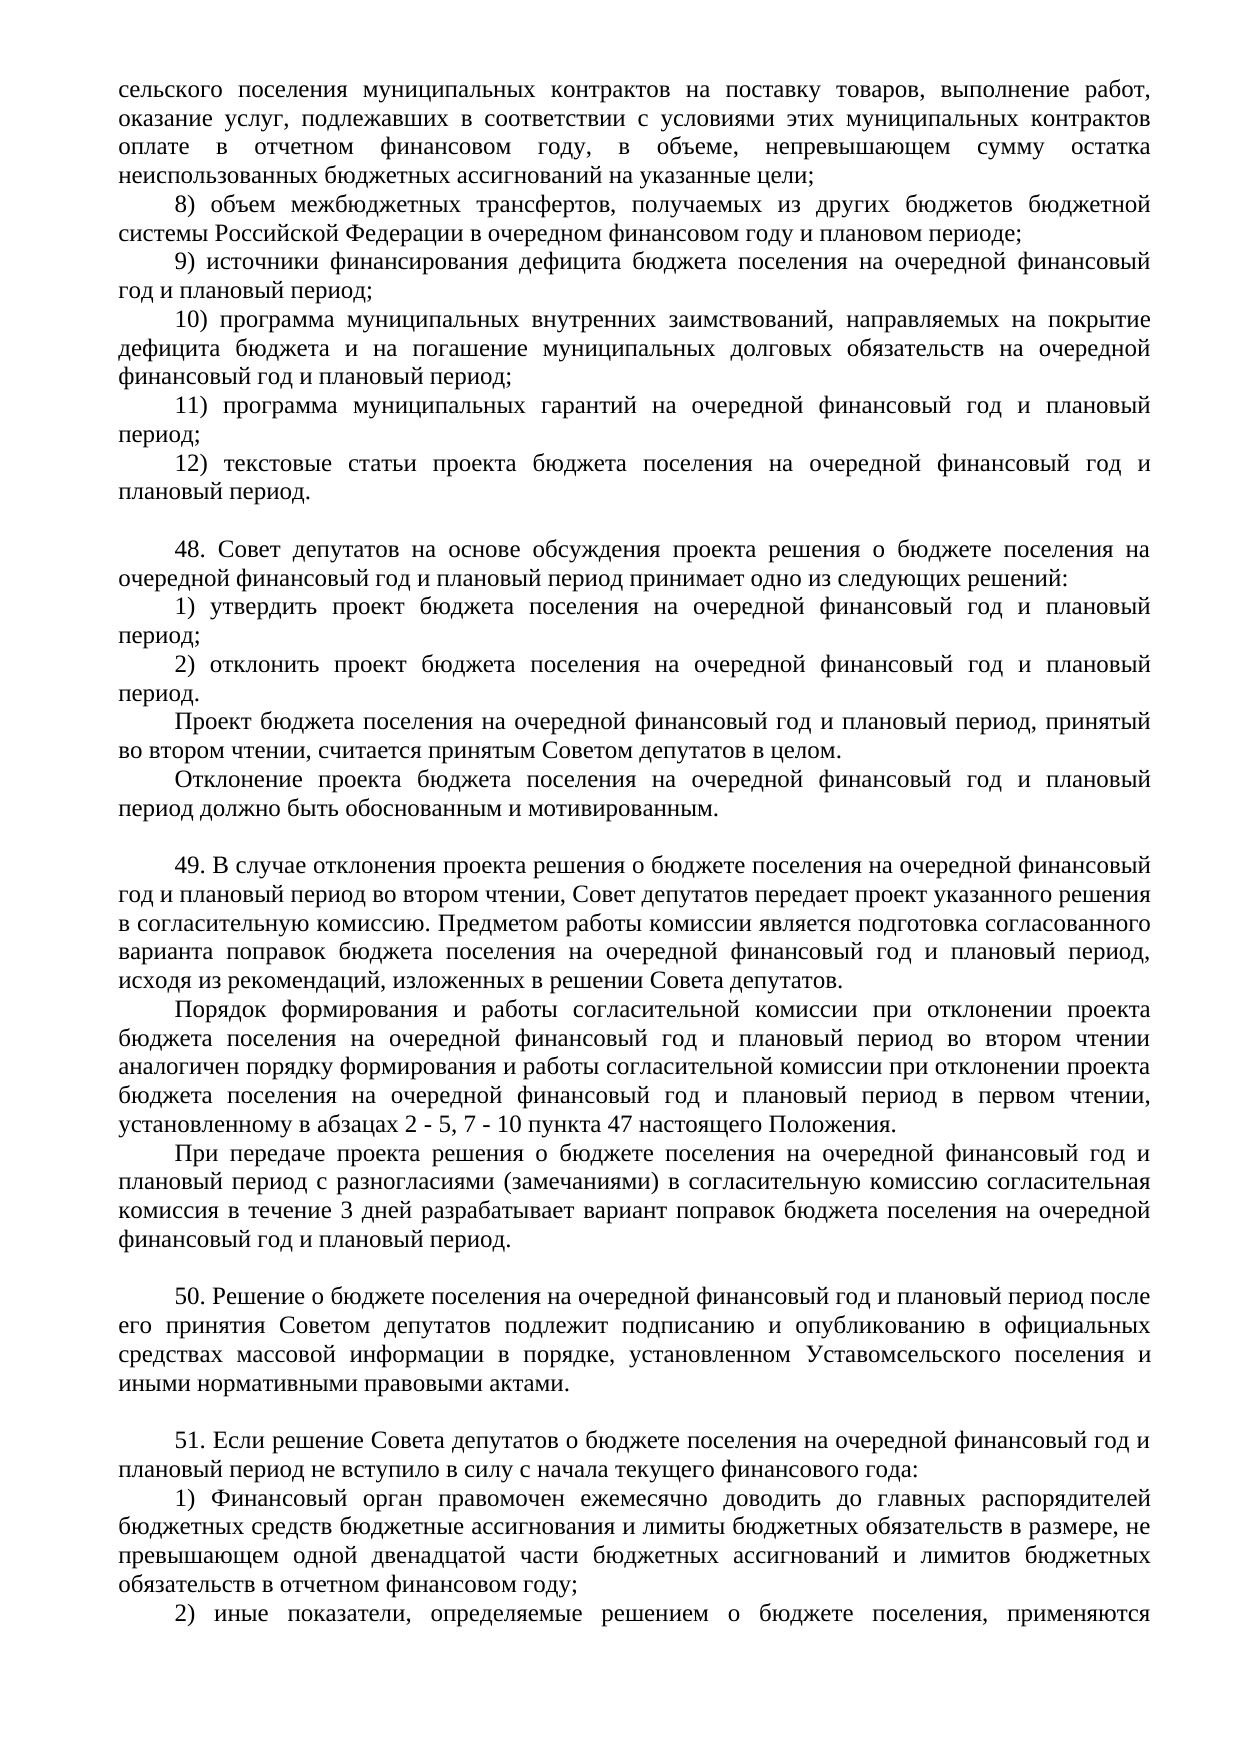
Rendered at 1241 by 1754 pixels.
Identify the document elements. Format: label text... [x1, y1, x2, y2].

text 8) объем межбюджетных трансфертов, получаемых из других бюджетов бюджетной системы Российской Федерации в очередном финансовом году и плановом периоде; [118, 189, 1152, 246]
text 9) источники финансирования дефицита бюджета поселения на очередной финансовый год и плановый период; [118, 246, 1152, 304]
text 1) утвердить проект бюджета поселения на очередной финансовый год и плановый период; [118, 591, 1152, 649]
text 49. В случае отклонения проекта решения о бюджете поселения на очередной финансовый год и плановый период во втором чтении, Совет депутатов передает проект указанного решения в согласительную комиссию. Предметом работы комиссии является подготовка согласованного варианта поправок бюджета поселения на очередной финансовый год и плановый период, исходя из рекомендаций, изложенных в решении Совета депутатов. [118, 850, 1152, 994]
text 11) программа муниципальных гарантий на очередной финансовый год и плановый период; [118, 390, 1152, 448]
text Порядок формирования и работы согласительной комиссии при отклонении проекта бюджета поселения на очередной финансовый год и плановый период во втором чтении аналогичен порядку формирования и работы согласительной комиссии при отклонении проекта бюджета поселения на очередной финансовый год и плановый период в первом чтении, установленному в абзацах 2 - 5, 7 - 10 пункта 47 настоящего Положения. [118, 994, 1152, 1138]
text 51. Если решение Совета депутатов о бюджете поселения на очередной финансовый год и плановый период не вступило в силу с начала текущего финансового года: [118, 1425, 1152, 1483]
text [118, 74, 1152, 189]
text 10) программа муниципальных внутренних заимствований, направляемых на покрытие дефицита бюджета и на погашение муниципальных долговых обязательств на очередной финансовый год и плановый период; [118, 304, 1152, 390]
text Проект бюджета поселения на очередной финансовый год и плановый период, принятый во втором чтении, считается принятым Советом депутатов в целом. [118, 706, 1152, 764]
text 48. Совет депутатов на основе обсуждения проекта решения о бюджете поселения на очередной финансовый год и плановый период принимает одно из следующих решений: [118, 534, 1152, 591]
text 50. Решение о бюджете поселения на очередной финансовый год и плановый период после его принятия Советом депутатов подлежит подписанию и опубликованию в официальных средствах массовой информации в порядке, установленном Уставомсельского поселения и иными нормативными правовыми актами. [118, 1281, 1152, 1396]
text 2) отклонить проект бюджета поселения на очередной финансовый год и плановый период. [118, 649, 1152, 706]
text При передаче проекта решения о бюджете поселения на очередной финансовый год и плановый период с разногласиями (замечаниями) в согласительную комиссию согласительная комиссия в течение 3 дней разрабатывает вариант поправок бюджета поселения на очередной финансовый год и плановый период. [118, 1138, 1152, 1253]
text 12) текстовые статьи проекта бюджета поселения на очередной финансовый год и плановый период. [118, 448, 1152, 505]
text Отклонение проекта бюджета поселения на очередной финансовый год и плановый период должно быть обоснованным и мотивированным. [118, 764, 1152, 821]
text 1) Финансовый орган правомочен ежемесячно доводить до главных распорядителей бюджетных средств бюджетные ассигнования и лимиты бюджетных обязательств в размере, не превышающем одной двенадцатой части бюджетных ассигнований и лимитов бюджетных обязательств в отчетном финансовом году; [118, 1483, 1152, 1598]
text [118, 1598, 1152, 1626]
